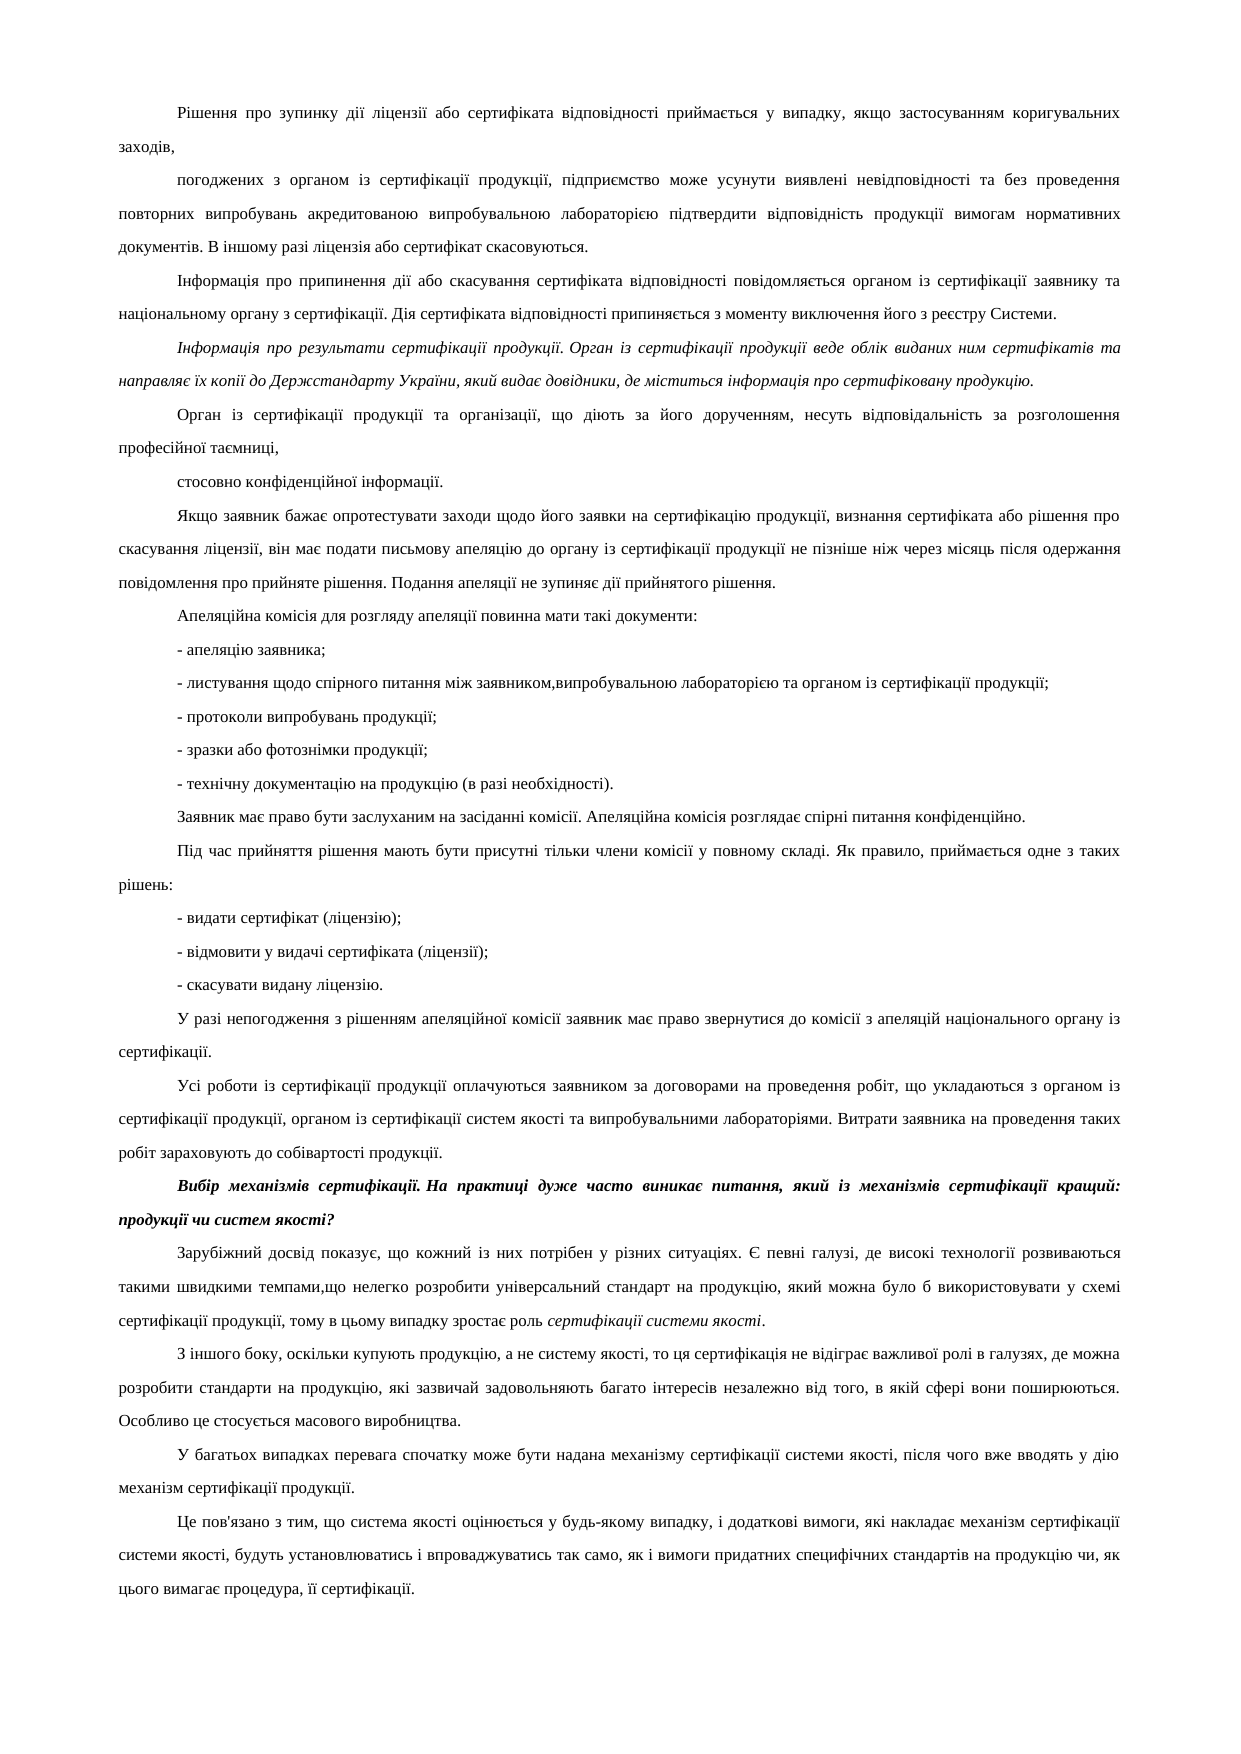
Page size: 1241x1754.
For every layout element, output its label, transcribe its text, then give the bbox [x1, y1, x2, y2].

text Під час прийняття рішення мають бути присутні тільки члени комісії у повному складі. Як правило, приймається одне з таких рішень: [118, 827, 1122, 894]
text - протоколи випробувань продукції; [118, 692, 1122, 726]
text - технічну документацію на продукцію (в разі необхідності). [118, 759, 1122, 793]
text - видати сертифікат (ліцензію); [118, 894, 1122, 927]
text Орган із сертифікації продукції та організації, що діють за його дорученням, несуть відповідальність за розголошення професійної таємниці, [118, 391, 1122, 458]
text Заявник має право бути заслуханим на засіданні комісії. Апеляційна комісія розглядає спірні питання конфіденційно. [118, 793, 1122, 827]
text погоджених з органом із сертифікації продукції, підприємство може усунути виявлені невідповідності та без проведення повторних випробувань акредитованою випробувальною лабораторією підтвердити відповідність продукції вимогам нормативних документів. В іншому разі ліцензія або сертифікат скасовуються. [118, 156, 1122, 256]
text З іншого боку, оскільки купують продукцію, а не систему якості, то ця сертифікація не відіграє важливої ролі в галузях, де можна розробити стандарти на продукцію, які зазвичай задовольняють багато інтересів незалежно від того, в якій сфері вони поширюються. Особливо це стосується масового виробництва. [118, 1330, 1122, 1430]
text Якщо заявник бажає опротестувати заходи щодо його заявки на сертифікацію продукції, визнання сертифіката або рішення про скасування ліцензії, він має подати письмову апеляцію до органу із сертифікації продукції не пізніше ніж через місяць після одержання повідомлення про прийняте рішення. Подання апеляції не зупиняє дії прийнятого рішення. [118, 491, 1122, 592]
text Інформація про результати сертифікації продукції. Орган із сертифікації продукції веде облік виданих ним сертифікатів та направляє їх копії до Держстандарту України, який видає довідники, де міститься інформація про сертифіковану продукцію. [118, 323, 1122, 391]
text - апеляцію заявника; [118, 625, 1122, 659]
text - зразки або фотознімки продукції; [118, 726, 1122, 759]
text Вибір механізмів сертифікації. На практиці дуже часто виникає питання, який із механізмів сертифікації кращий: продукції чи систем якості? [118, 1162, 1122, 1229]
text Зарубіжний досвід показує, що кожний із них потрібен у різних ситуаціях. Є певні галузі, де високі технології розвиваються такими швидкими темпами,що нелегко розробити універсальний стандарт на продукцію, який можна було б використовувати у схемі сертифікації продукції, тому в цьому випадку зростає роль сертифікації системи якості. [118, 1229, 1122, 1330]
text - скасувати видану ліцензію. [118, 961, 1122, 994]
text Інформація про припинення дії або скасування сертифіката відповідності повідомляється органом із сертифікації заявнику та національному органу з сертифікації. Дія сертифіката відповідності припиняється з моменту виключення його з реєстру Системи. [118, 256, 1122, 323]
text Рішення про зупинку дії ліцензії або сертифіката відповідності приймається у випадку, якщо застосуванням коригувальних заходів, [118, 89, 1122, 156]
text У багатьох випадках перевага спочатку може бути надана механізму сертифікації системи якості, після чого вже вводять у дію механізм сертифікації продукції. [118, 1430, 1122, 1497]
text У разі непогодження з рішенням апеляційної комісії заявник має право звернутися до комісії з апеляцій національного органу із сертифікації. [118, 994, 1122, 1061]
text Усі роботи із сертифікації продукції оплачуються заявником за договорами на проведення робіт, що укладаються з органом із сертифікації продукції, органом із сертифікації систем якості та випробувальними лабораторіями. Витрати заявника на проведення таких робіт зараховують до собівартості продукції. [118, 1061, 1122, 1162]
text - листування щодо спірного питання між заявником,випробувальною лабораторією та органом із сертифікації продукції; [118, 659, 1122, 692]
text стосовно конфіденційної інформації. [118, 458, 1122, 491]
text - відмовити у видачі сертифіката (ліцензії); [118, 927, 1122, 961]
text Це пов'язано з тим, що система якості оцінюється у будь-якому випадку, і додаткові вимоги, які накладає механізм сертифікації системи якості, будуть установлюватись і впроваджуватись так само, як і вимоги придатних специфічних стандартів на продукцію чи, як цього вимагає процедура, її сертифікації. [118, 1497, 1122, 1598]
text Апеляційна комісія для розгляду апеляції повинна мати такі документи: [118, 592, 1122, 625]
